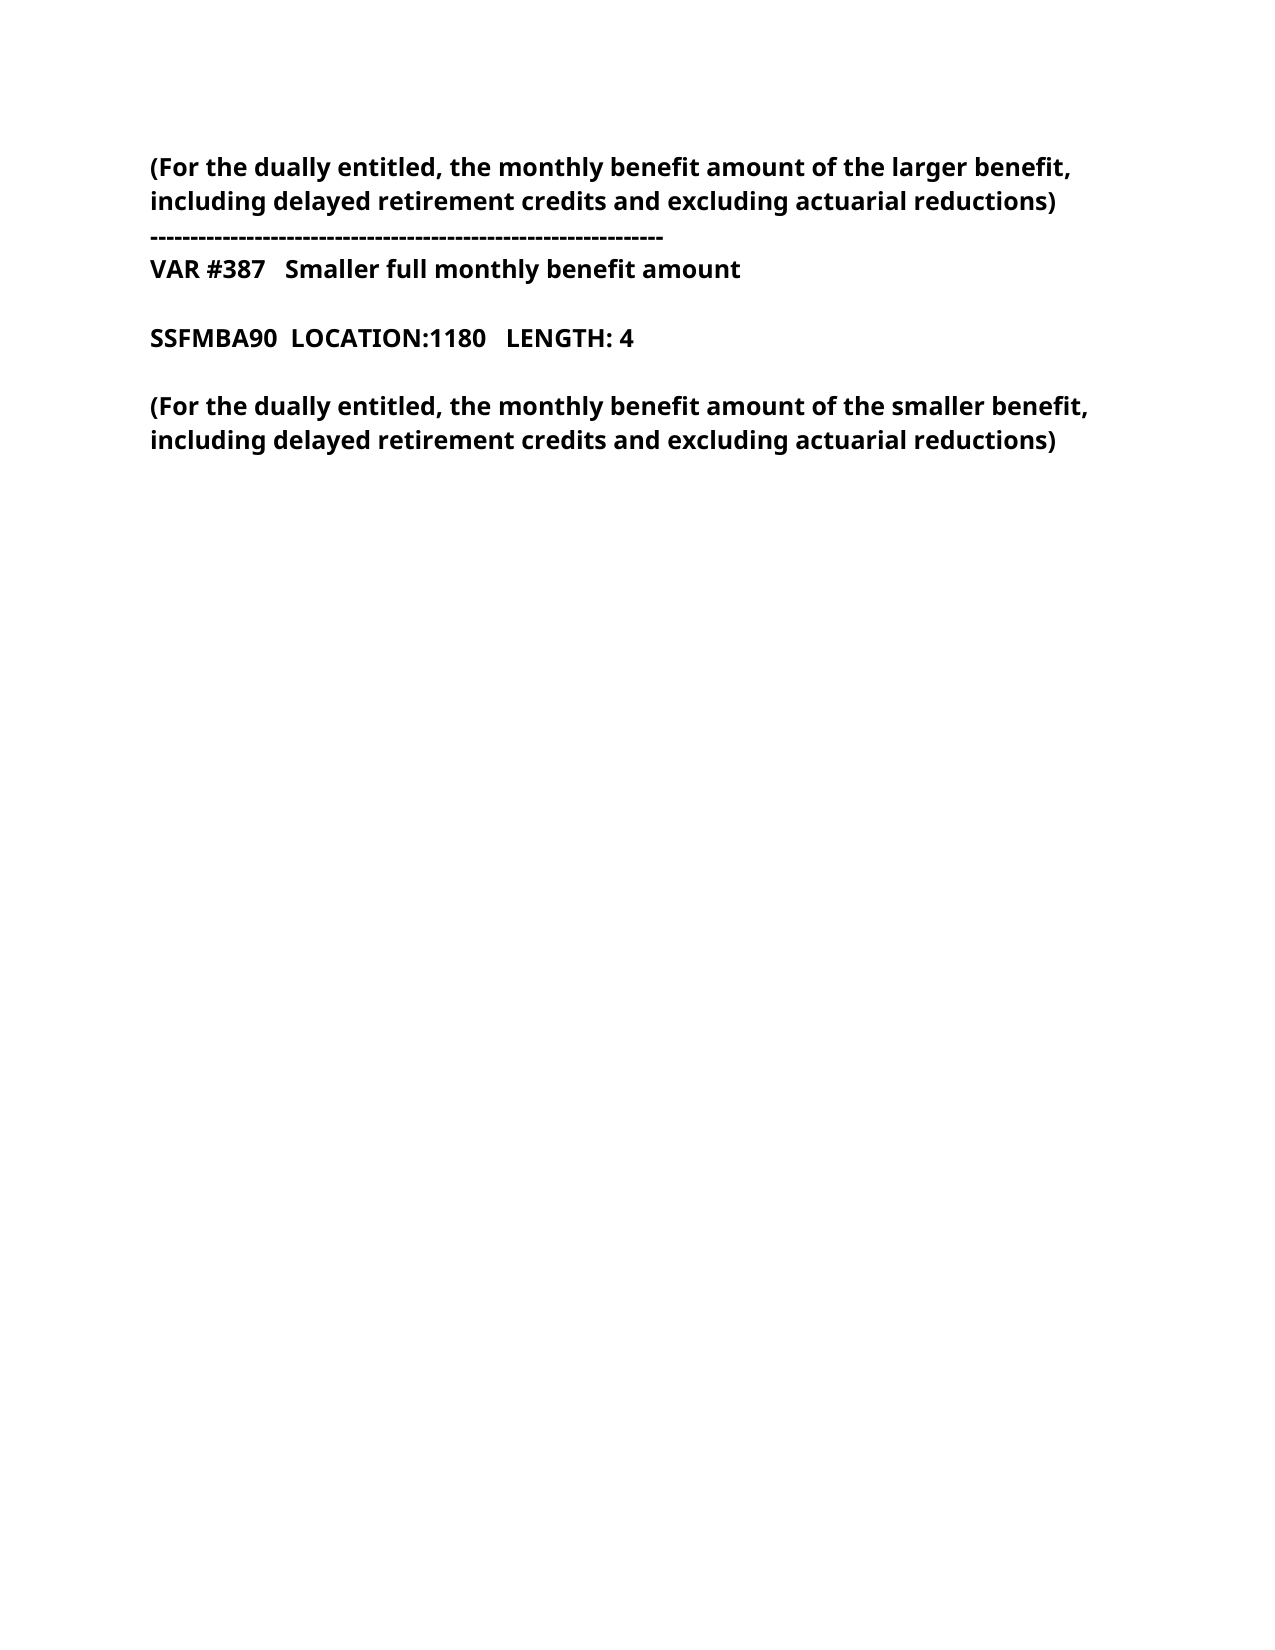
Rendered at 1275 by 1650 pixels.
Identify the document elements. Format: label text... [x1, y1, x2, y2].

text VAR #387 Smaller full monthly benefit amount [150, 252, 1125, 286]
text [150, 218, 1125, 252]
text (For the dually entitled, the monthly benefit amount of the larger benefit, including delayed retirement credits and excluding actuarial reductions) [150, 150, 1125, 218]
text SSFMBA90 LOCATION:1180 LENGTH: 4 [150, 320, 1125, 354]
text (For the dually entitled, the monthly benefit amount of the smaller benefit, including delayed retirement credits and excluding actuarial reductions) [150, 388, 1125, 457]
